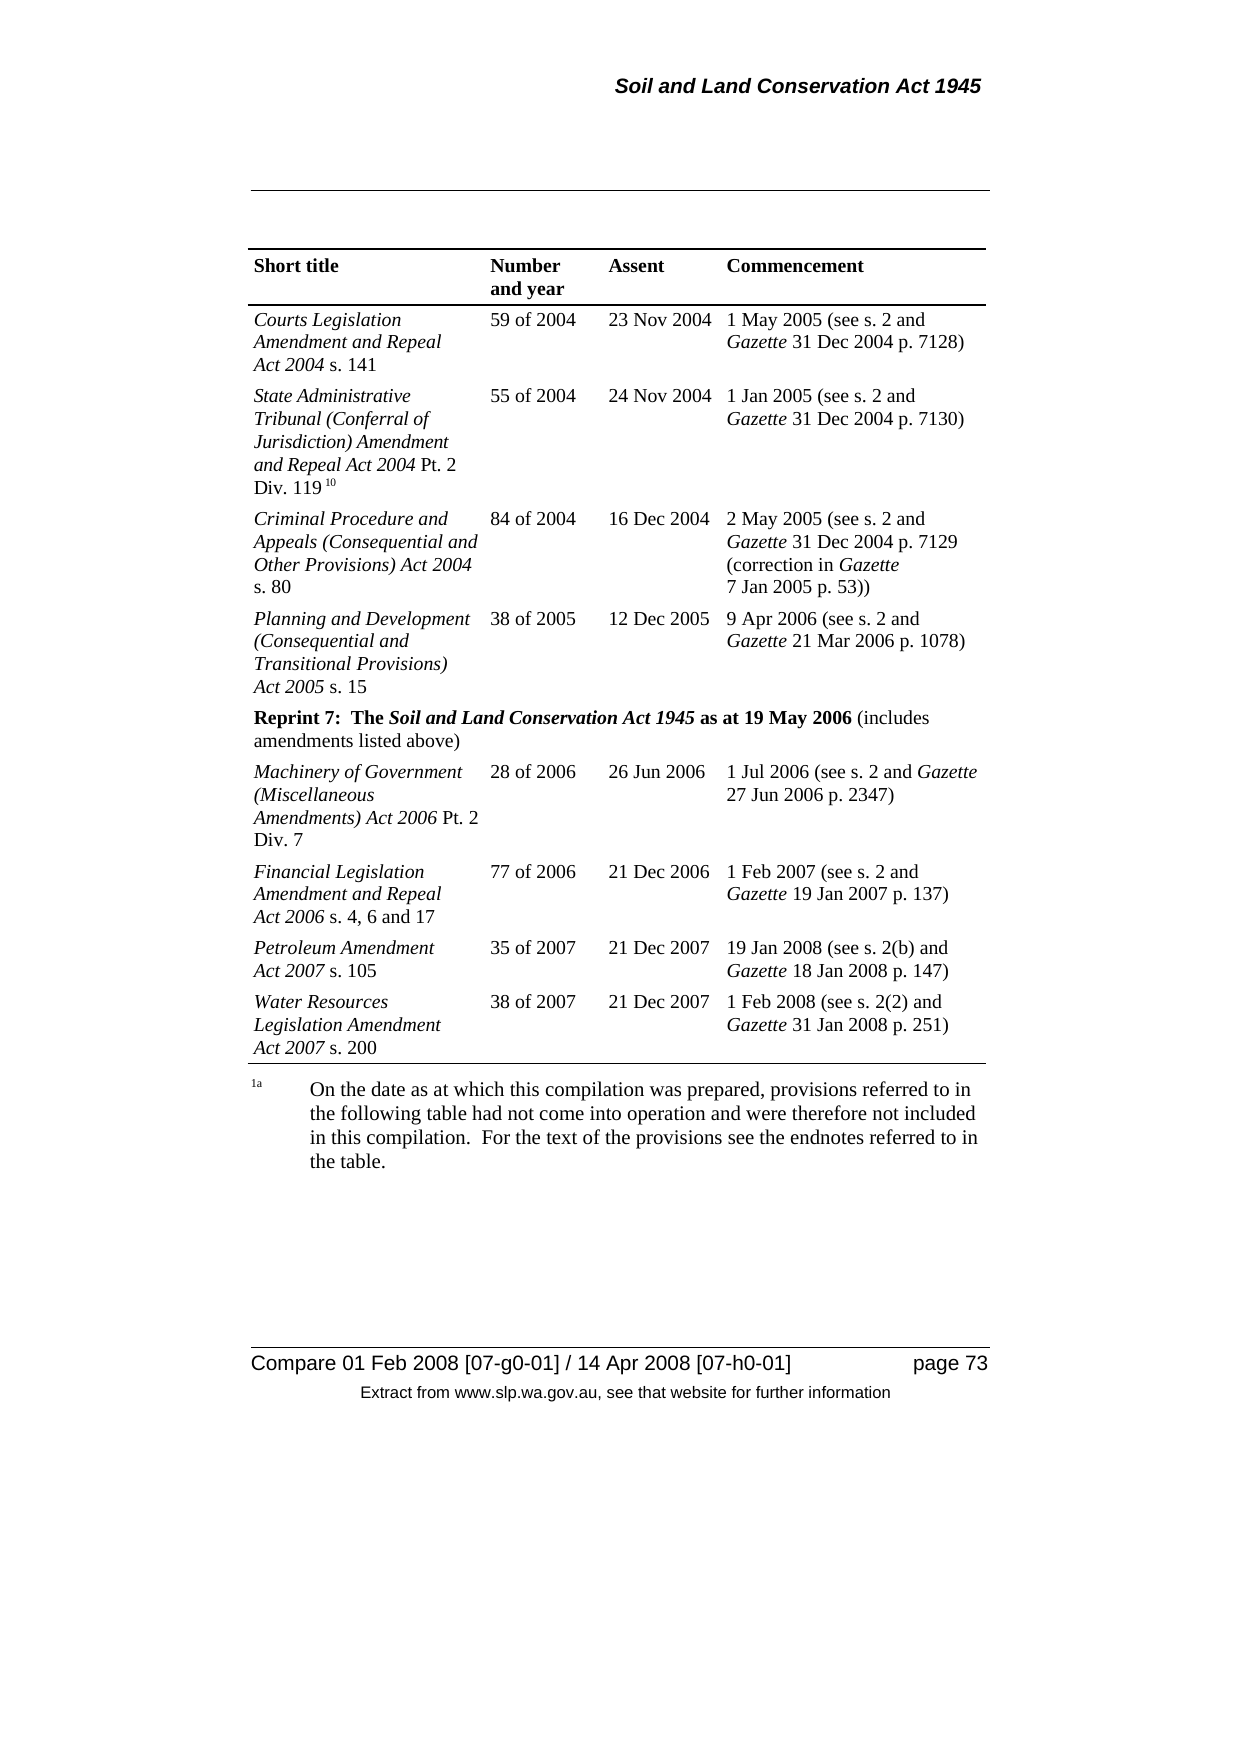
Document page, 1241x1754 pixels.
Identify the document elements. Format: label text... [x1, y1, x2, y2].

table_cell 1 Feb 2007 (see s. 2 and Gazette 19 Jan 2007 p. 137) [721, 855, 986, 932]
table_header Short title [248, 250, 484, 303]
table_cell 21 Dec 2007 [603, 932, 721, 986]
table_cell Criminal Procedure and Appeals (Consequential and Other Provisions) Act 2004 s. 80 [248, 503, 484, 602]
table_cell 84 of 2004 [484, 503, 602, 602]
table_cell State Administrative Tribunal (Conferral of Jurisdiction) Amendment and Repeal Act 2004 Pt. 2 Div. 119 10 [248, 380, 484, 503]
table_cell 21 Dec 2006 [603, 855, 721, 932]
table_cell 59 of 2004 [484, 306, 602, 380]
table_cell 28 of 2006 [484, 756, 602, 855]
table_cell 26 Jun 2006 [603, 756, 721, 855]
table_cell Courts Legislation Amendment and Repeal Act 2004 s. 141 [248, 306, 484, 380]
table_header Commencement [721, 250, 986, 303]
table_cell 77 of 2006 [484, 855, 602, 932]
table_cell 23 Nov 2004 [603, 306, 721, 380]
table_cell 1 Feb 2008 (see s. 2(2) and Gazette 31 Jan 2008 p. 251) [721, 986, 986, 1063]
table_cell 35 of 2007 [484, 932, 602, 986]
table_cell 38 of 2005 [484, 602, 602, 702]
table_cell 2 May 2005 (see s. 2 and Gazette 31 Dec 2004 p. 7129 (correction in Gazette 7 Jan 2005 p. 53)) [721, 503, 986, 602]
table_cell 38 of 2007 [484, 986, 602, 1063]
table_cell 21 Dec 2007 [603, 986, 721, 1063]
table_cell Water Resources Legislation Amendment Act 2007 s. 200 [248, 986, 484, 1063]
table_cell 16 Dec 2004 [603, 503, 721, 602]
table_cell Reprint 7: The Soil and Land Conservation Act 1945 as at 19 May 2006 (includes amendments listed above) [248, 702, 986, 756]
table_cell 1 May 2005 (see s. 2 and Gazette 31 Dec 2004 p. 7128) [721, 306, 986, 380]
table_cell 1 Jul 2006 (see s. 2 and Gazette 27 Jun 2006 p. 2347) [721, 756, 986, 855]
table_cell 24 Nov 2004 [603, 380, 721, 503]
text 1a On the date as at which this compilation was prepared, provisions referred to in the following table had not come into operation and were therefore not included in this compilation. For the text of the provisions see the endnotes referred to in the table. [251, 1076, 990, 1173]
table_cell 12 Dec 2005 [603, 602, 721, 702]
table_cell Petroleum Amendment Act 2007 s. 105 [248, 932, 484, 986]
table_cell Planning and Development (Consequential and Transitional Provisions) Act 2005 s. 15 [248, 602, 484, 702]
table_header Assent [603, 250, 721, 303]
table_cell 19 Jan 2008 (see s. 2(b) and Gazette 18 Jan 2008 p. 147) [721, 932, 986, 986]
table_cell 1 Jan 2005 (see s. 2 and Gazette 31 Dec 2004 p. 7130) [721, 380, 986, 503]
table_header Number and year [484, 250, 602, 303]
table_cell Financial Legislation Amendment and Repeal Act 2006 s. 4, 6 and 17 [248, 855, 484, 932]
table_cell 55 of 2004 [484, 380, 602, 503]
table_cell 9 Apr 2006 (see s. 2 and Gazette 21 Mar 2006 p. 1078) [721, 602, 986, 702]
table_cell Machinery of Government (Miscellaneous Amendments) Act 2006 Pt. 2 Div. 7 [248, 756, 484, 855]
